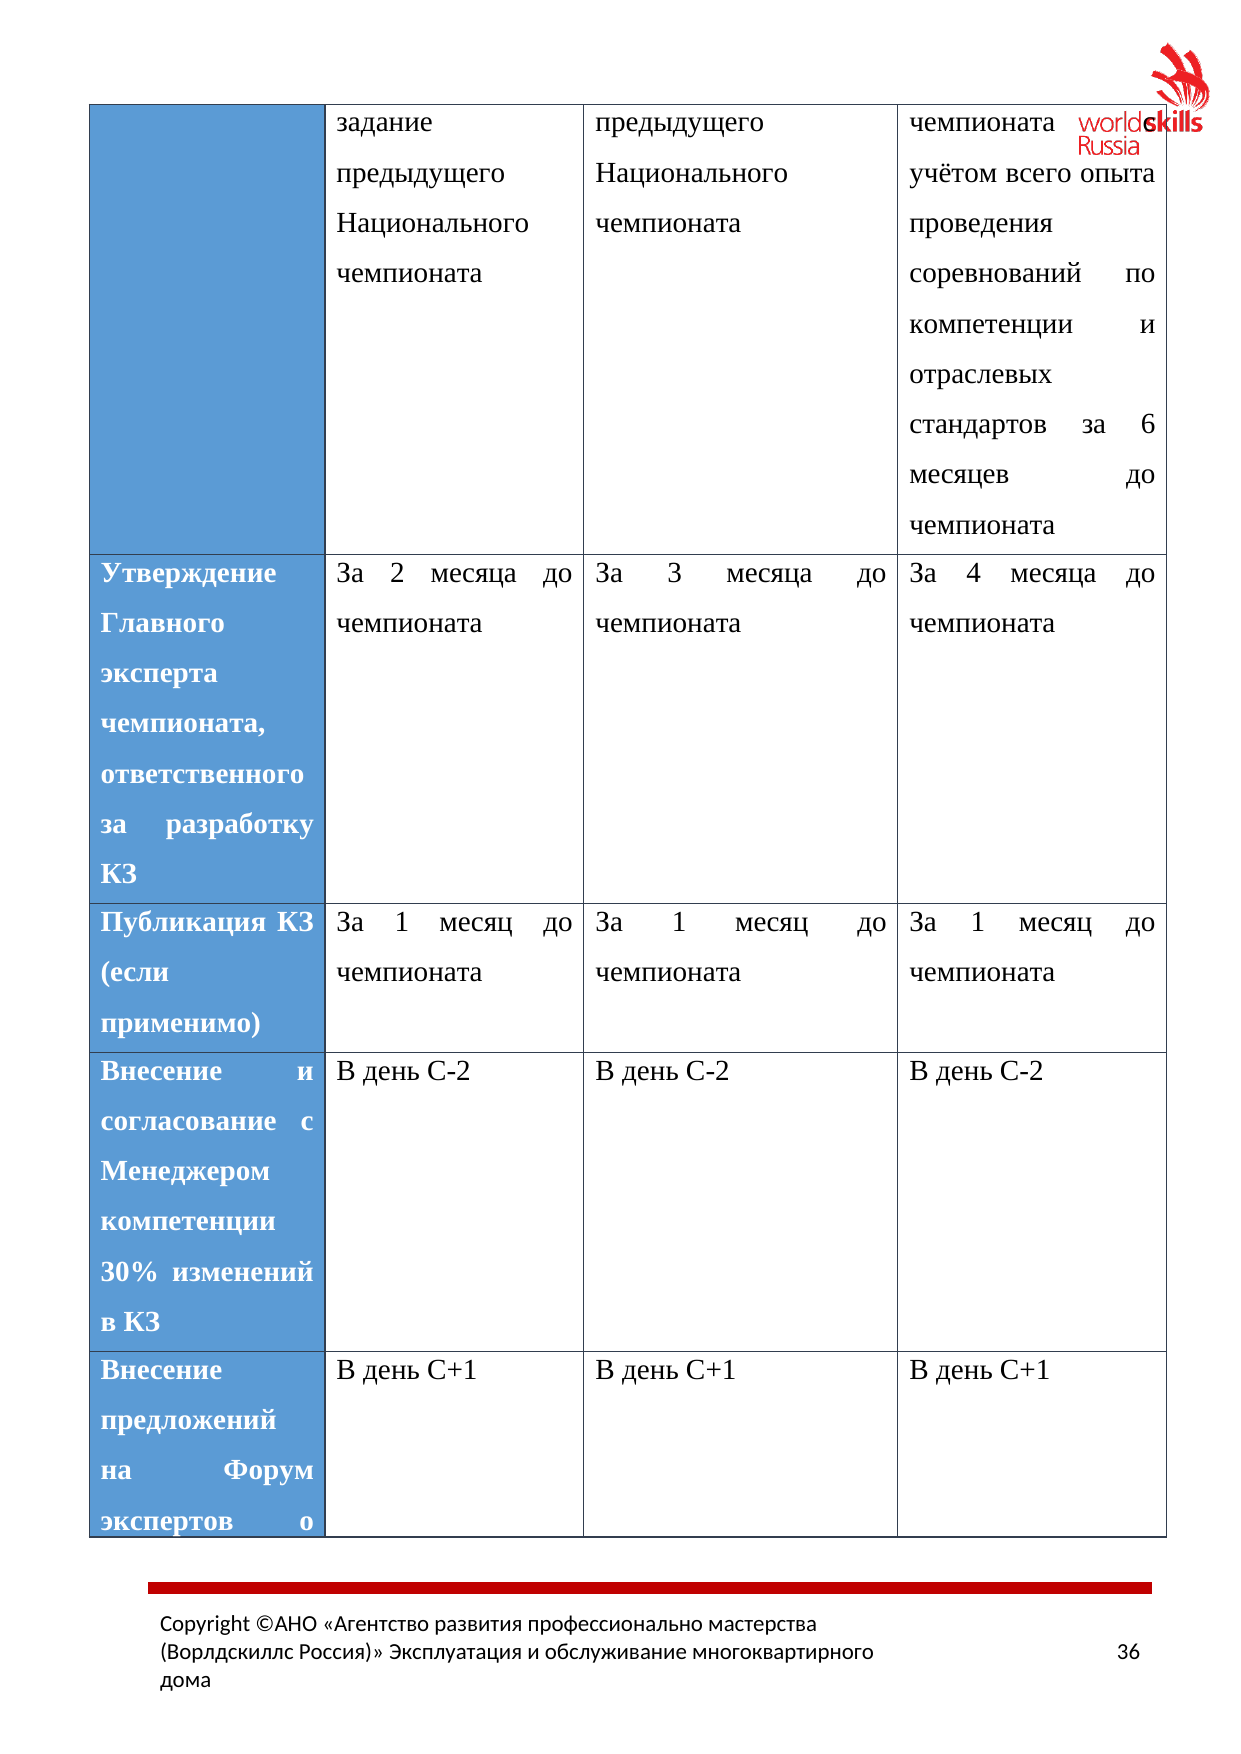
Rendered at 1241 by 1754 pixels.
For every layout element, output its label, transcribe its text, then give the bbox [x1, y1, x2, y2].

table_cell Утверждение Главного эксперта чемпионата, ответственного за разработку КЗ [90, 555, 324, 903]
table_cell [898, 105, 1166, 554]
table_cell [326, 105, 583, 554]
table_cell В день С+1 [584, 1352, 897, 1536]
table_cell За 1 месяц до чемпионата [326, 904, 583, 1052]
table_cell В день С+1 [326, 1352, 583, 1536]
table_cell В день С-2 [898, 1053, 1166, 1351]
table_cell За 2 месяца до чемпионата [326, 555, 583, 903]
table_cell За 1 месяц до чемпионата [898, 904, 1166, 1052]
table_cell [90, 1352, 324, 1536]
table_cell За 3 месяца до чемпионата [584, 555, 897, 903]
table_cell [584, 105, 897, 554]
picture [1078, 42, 1235, 155]
table_cell В день С-2 [584, 1053, 897, 1351]
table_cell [90, 105, 324, 554]
table_cell Публикация КЗ (если применимо) [90, 904, 324, 1052]
table_cell За 4 месяца до чемпионата [898, 555, 1166, 903]
table_cell В день С-2 [326, 1053, 583, 1351]
table_cell В день С+1 [898, 1352, 1166, 1536]
table_cell Внесение и согласование с Менеджером компетенции 30% изменений в КЗ [90, 1053, 324, 1351]
table_cell За 1 месяц до чемпионата [584, 904, 897, 1052]
